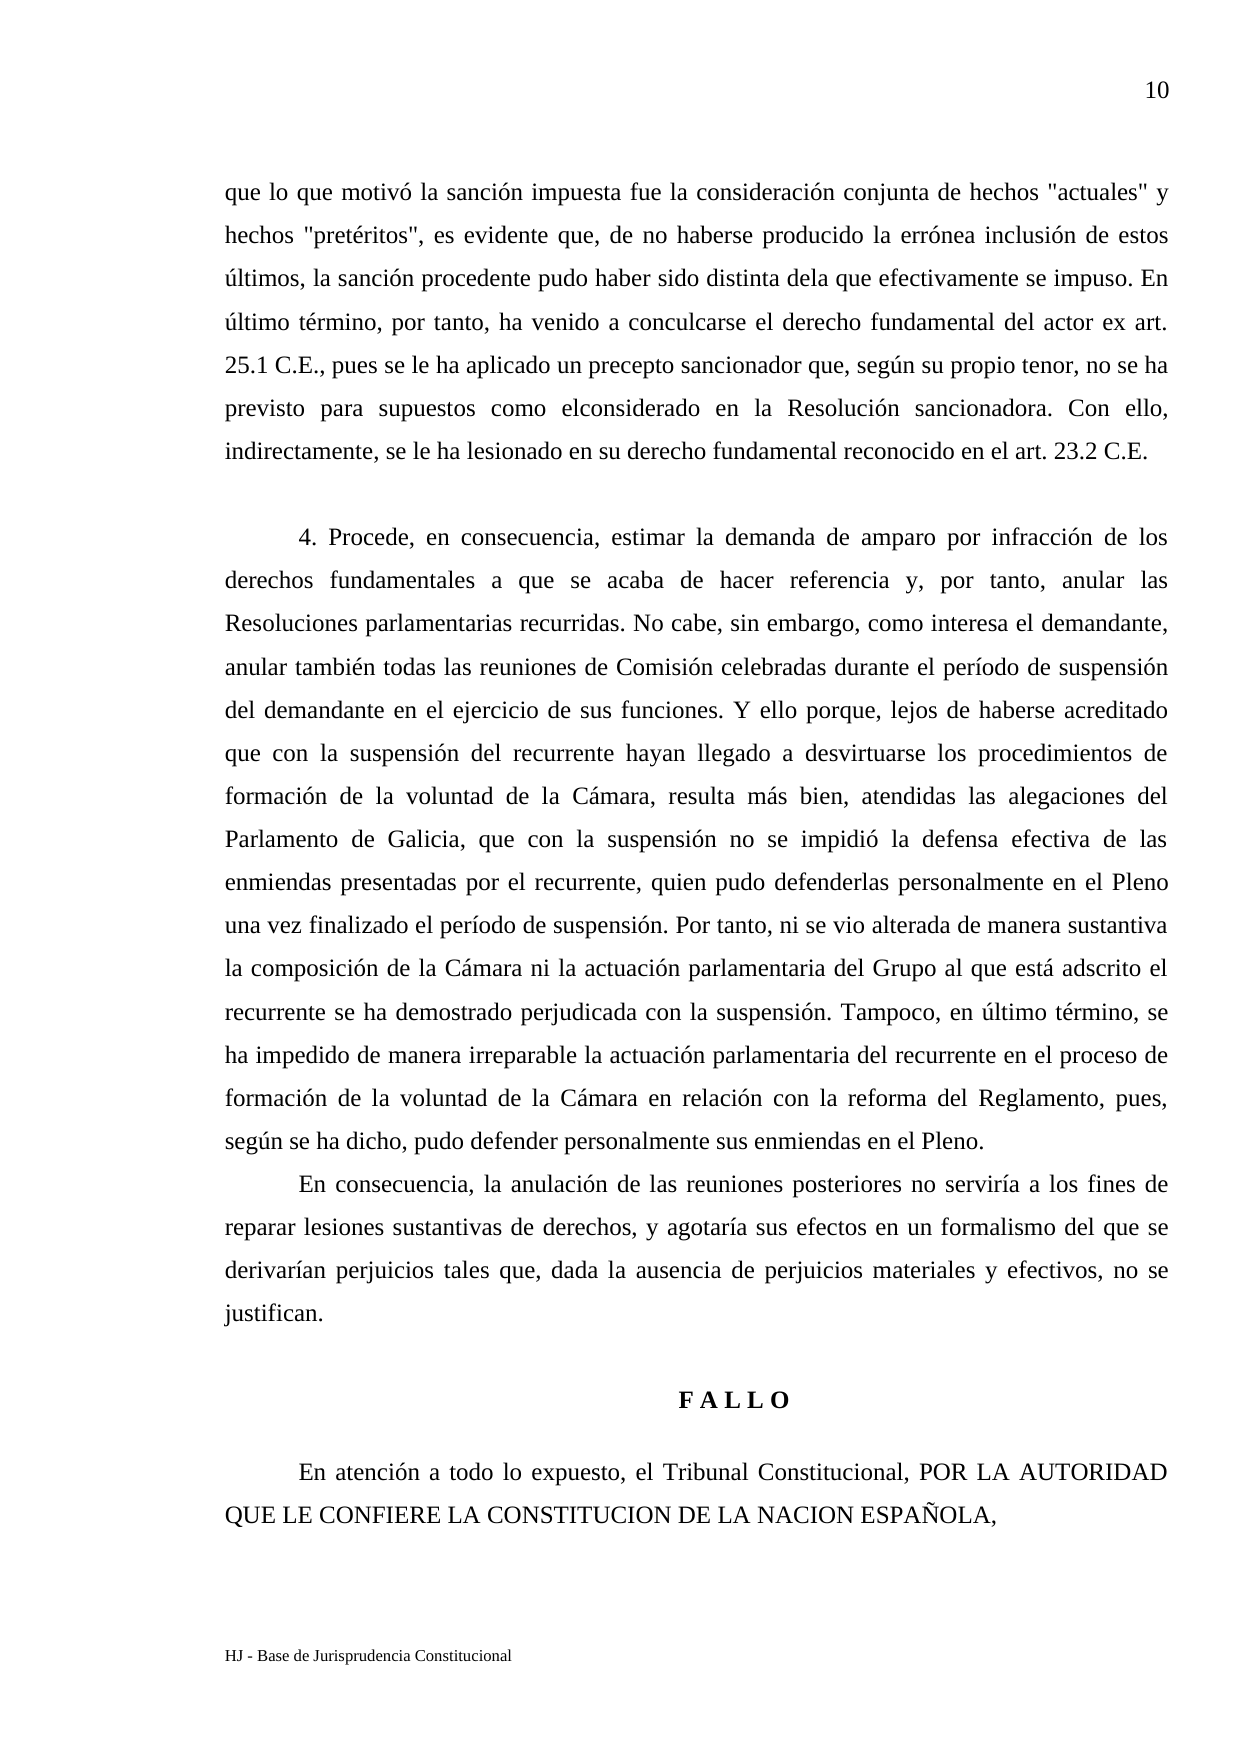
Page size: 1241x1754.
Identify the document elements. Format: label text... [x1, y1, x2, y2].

text 4. Procede, en consecuencia, estimar la demanda de amparo por infracción de los derechos fundamentales a que se acaba de hacer referencia y, por tanto, anular las Resoluciones parlamentarias recurridas. No cabe, sin embargo, como interesa el demandante, anular también todas las reuniones de Comisión celebradas durante el período de suspensión del demandante en el ejercicio de sus funciones. Y ello porque, lejos de haberse acreditado que con la suspensión del recurrente hayan llegado a desvirtuarse los procedimientos de formación de la voluntad de la Cámara, resulta más bien, atendidas las alegaciones del Parlamento de Galicia, que con la suspensión no se impidió la defensa efectiva de las enmiendas presentadas por el recurrente, quien pudo defenderlas personalmente en el Pleno una vez finalizado el período de suspensión. Por tanto, ni se vio alterada de manera sustantiva la composición de la Cámara ni la actuación parlamentaria del Grupo al que está adscrito el recurrente se ha demostrado perjudicada con la suspensión. Tampoco, en último término, se ha impedido de manera irreparable la actuación parlamentaria del recurrente en el proceso de formación de la voluntad de la Cámara en relación con la reforma del Reglamento, pues, según se ha dicho, pudo defender personalmente sus enmiendas en el Pleno. [224, 522, 1169, 1155]
text En consecuencia, la anulación de las reuniones posteriores no serviría a los fines de reparar lesiones sustantivas de derechos, y agotaría sus efectos en un formalismo del que se derivarían perjuicios tales que, dada la ausencia de perjuicios materiales y efectivos, no se justifican. [224, 1169, 1169, 1327]
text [224, 177, 1169, 465]
text En atención a todo lo expuesto, el Tribunal Constitucional, POR LA AUTORIDAD QUE LE CONFIERE LA CONSTITUCION DE LA NACION ESPAÑOLA, [224, 1457, 1169, 1528]
subtitle F A L L O [224, 1385, 1169, 1413]
